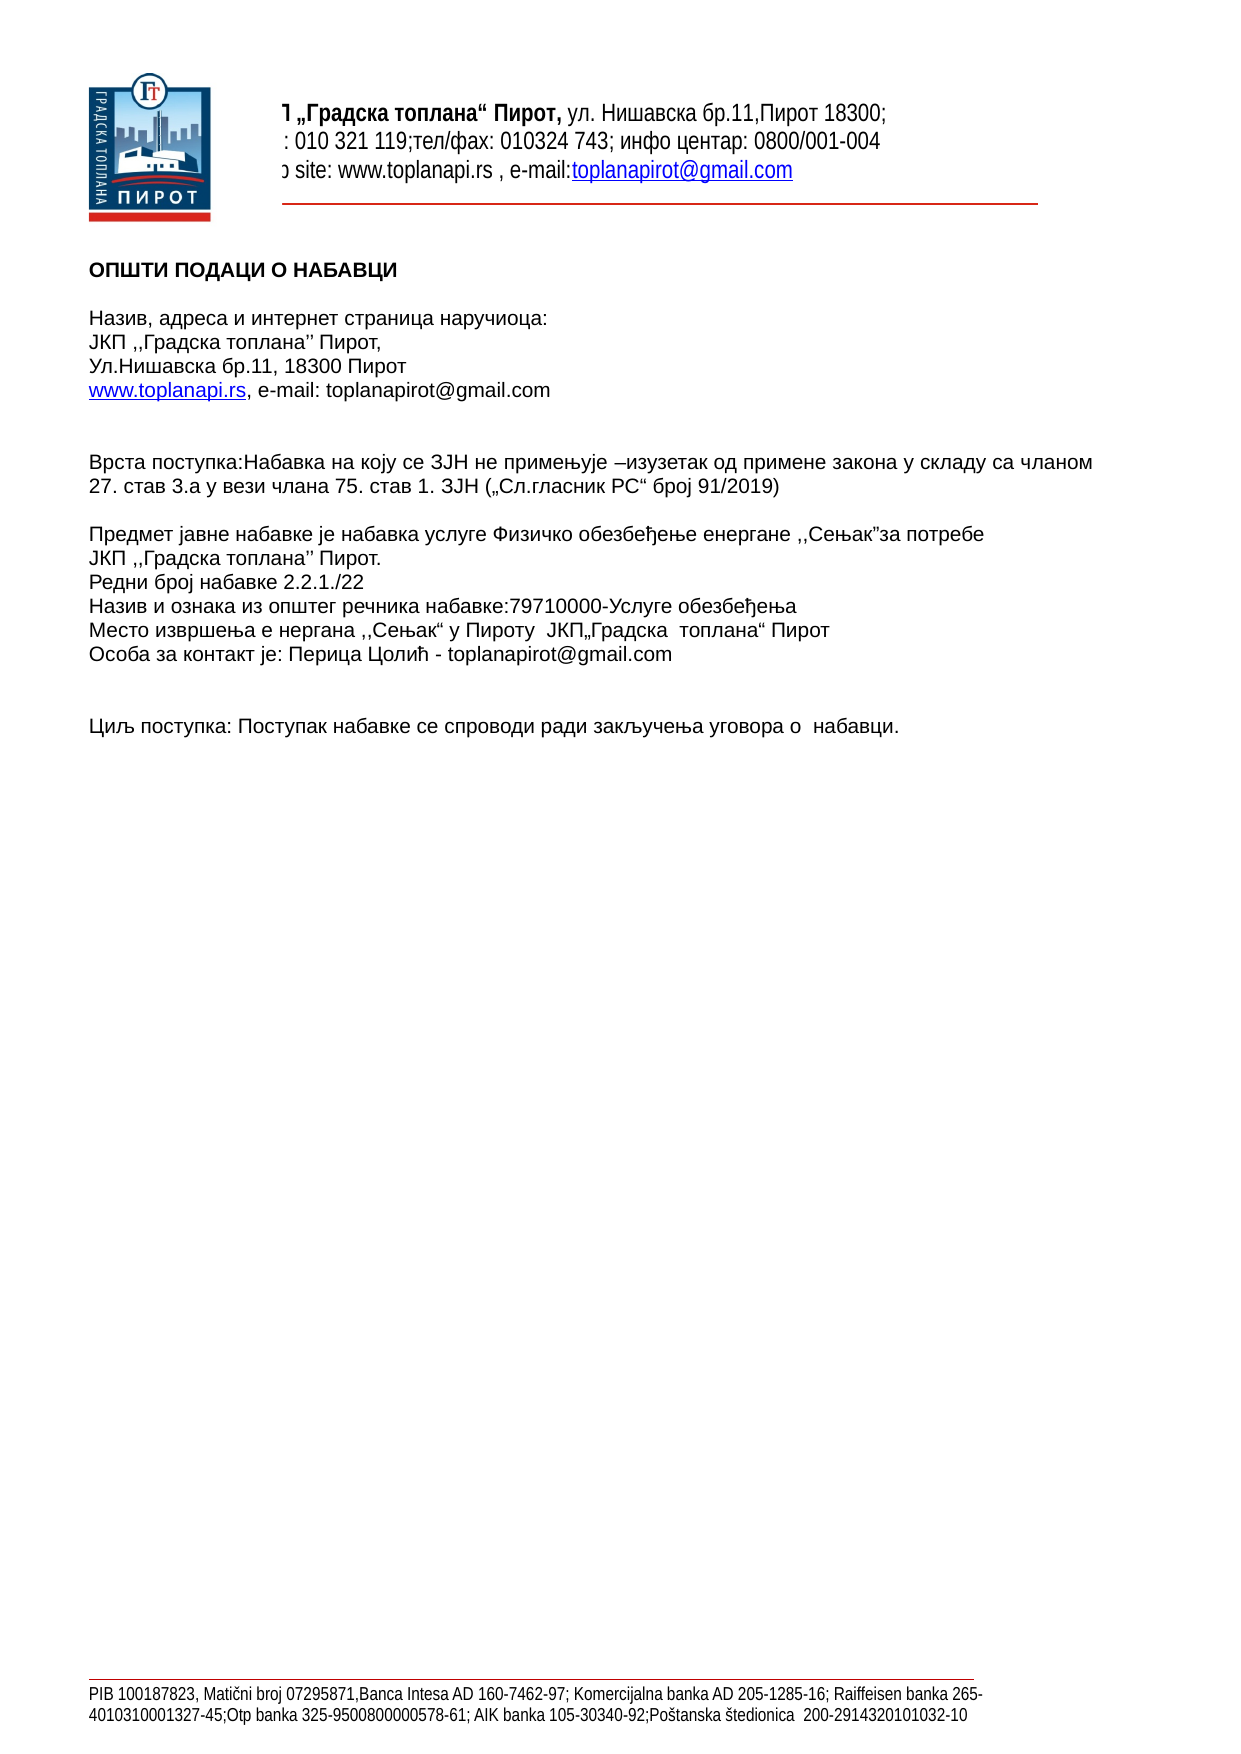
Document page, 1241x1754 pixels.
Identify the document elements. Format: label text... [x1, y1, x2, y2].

text Ул.Нишавска бр.11, 18300 Пирот [89, 354, 1093, 378]
text ЈКП ,,Градска топлана’’ Пирот, [89, 330, 1093, 354]
picture [88, 73, 283, 235]
text www.toplanapi.rs, e-mail: toplanapirot@gmail.com [89, 378, 1093, 402]
text ОПШТИ ПОДАЦИ О НАБАВЦИ [89, 258, 1093, 282]
text Предмет јавне набавкe је набавка услуге Физичко обезбеђење енергане ,,Сењак”за потребе ЈКП ,,Градска топлана’’ Пирот. [89, 522, 1093, 570]
text Циљ поступка: Поступак набавке се спроводи ради закључења уговора о набавци. [89, 713, 1093, 737]
text Редни број набавке 2.2.1./22 [89, 570, 1093, 594]
text Место извршења e нергана ,,Сењак“ у Пироту ЈКП„Градска топлана“ Пирот [89, 618, 1093, 642]
text Назив и ознака из општег речника набавке:79710000-Услуге обезбеђења [89, 594, 1093, 618]
text Особа за контакт је: Перица Цолић - toplanapirot@gmail.com [89, 642, 1093, 666]
text Назив, адреса и интернет страница наручиоца: [89, 306, 1093, 330]
text Врста поступка:Набавка на коју се ЗЈН не примењује –изузетак од примене закона у складу са чланом 27. став 3.а у вези члана 75. став 1. ЗЈН („Сл.гласник РС“ број 91/2019) [89, 450, 1093, 498]
